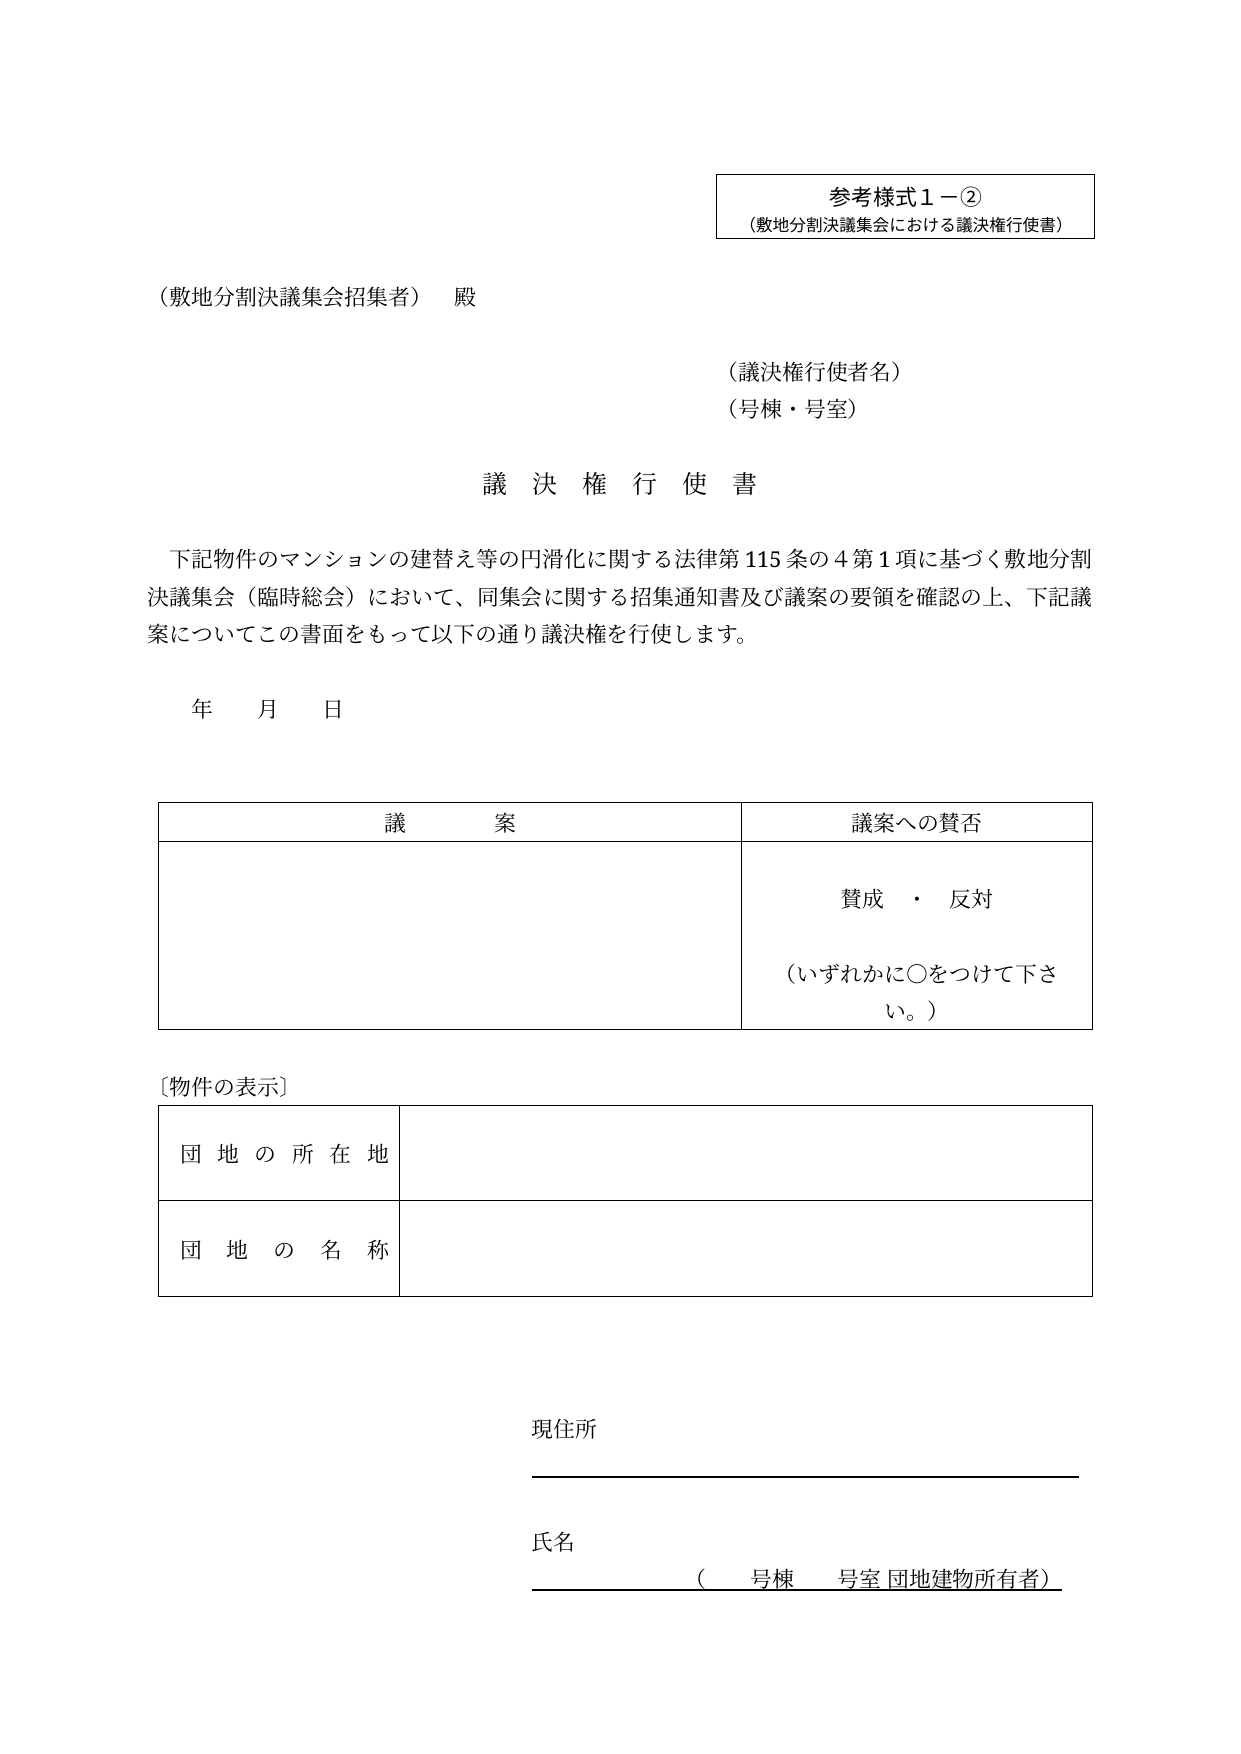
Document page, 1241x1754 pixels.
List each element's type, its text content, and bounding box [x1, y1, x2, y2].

text （議決権行使者名） [607, 352, 1093, 389]
text 氏名 [531, 1522, 1093, 1559]
text 〔物件の表示〕 [148, 1068, 1093, 1105]
table_header 団地の所在地 [159, 1106, 399, 1200]
text 年 月 日 [148, 689, 1093, 727]
text （ 号棟 号室 団地建物所有者） [531, 1559, 1093, 1597]
text （号棟・号室） [607, 389, 1093, 427]
text 下記物件のマンションの建替え等の円滑化に関する法律第115条の４第1項に基づく敷地分割決議集会（臨時総会）において、同集会に関する招集通知書及び議案の要領を確認の上、下記議案についてこの書面をもって以下の通り議決権を行使します。 [148, 539, 1093, 652]
text 議 決 権 行 使 書 [148, 464, 1093, 502]
table_cell 団地の名称 [159, 1201, 399, 1296]
text （敷地分割決議集会招集者） 殿 [148, 277, 1093, 314]
table_header 議 案 [159, 803, 741, 841]
text 現住所 [531, 1409, 1093, 1447]
table_cell 賛成 ・ 反対 （いずれかに○をつけて下さい。） [742, 842, 1092, 1029]
table_cell [159, 842, 741, 1029]
table_header 議案への賛否 [742, 803, 1092, 841]
table_header [400, 1106, 1092, 1200]
table_cell [400, 1201, 1092, 1296]
